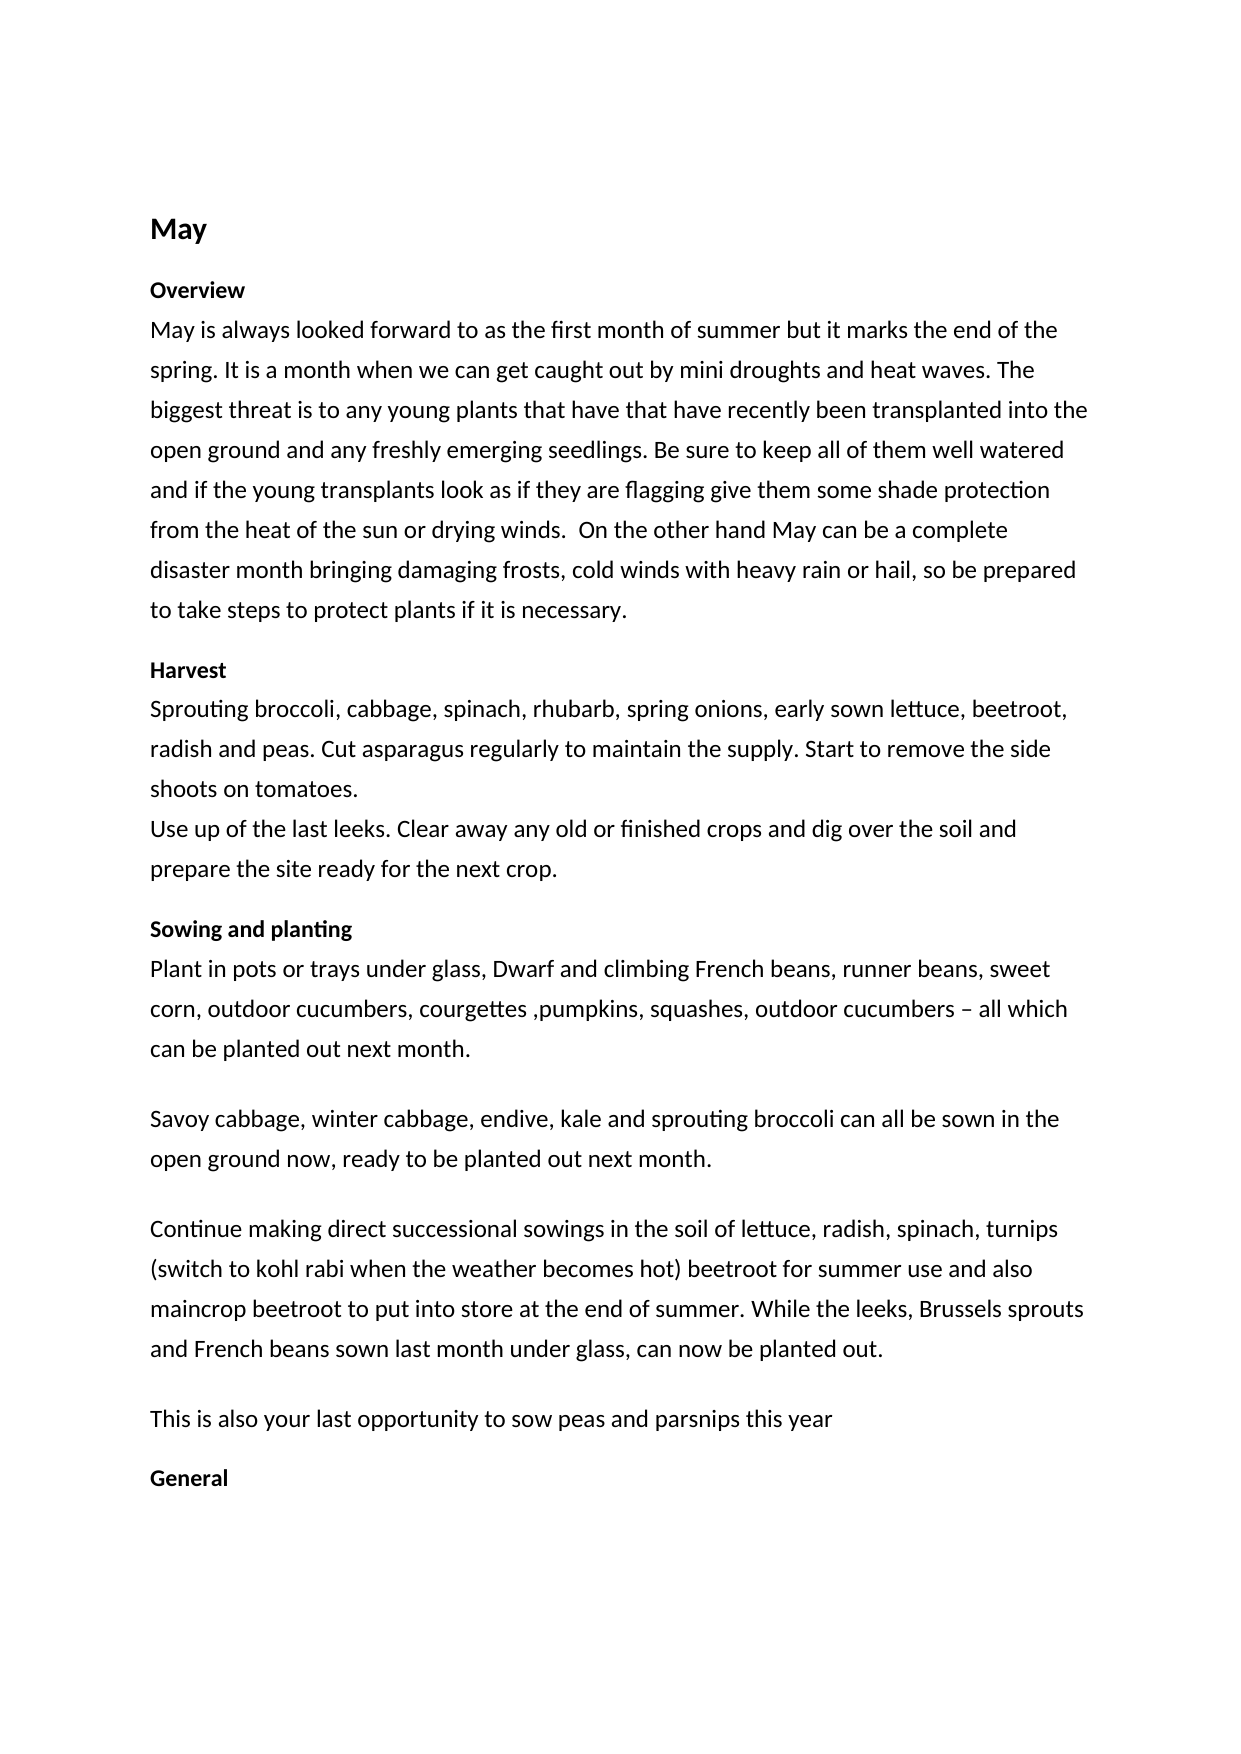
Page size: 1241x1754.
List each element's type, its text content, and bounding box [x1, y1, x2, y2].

text Overview [150, 276, 1090, 305]
text Plant in pots or trays under glass, Dwarf and climbing French beans, runner beans, sweet corn, outdoor cucumbers, courgettes ,pumpkins, squashes, outdoor cucumbers – all which can be planted out next month. [150, 943, 1090, 1063]
text Use up of the last leeks. Clear away any old or finished crops and dig over the soil and prepare the site ready for the next crop. [150, 804, 1090, 884]
text May is always looked forward to as the first month of summer but it marks the end of the spring. It is a month when we can get caught out by mini droughts and heat waves. The biggest threat is to any young plants that have that have recently been transplanted into the open ground and any freshly emerging seedlings. Be sure to keep all of them well watered and if the young transplants look as if they are flagging give them some shade protection from the heat of the sun or drying winds. On the other hand May can be a complete disaster month bringing damaging frosts, cold winds with heavy rain or hail, so be prepared to take steps to protect plants if it is necessary. [150, 305, 1090, 625]
text Sowing and planting [150, 914, 1090, 943]
text Sprouting broccoli, cabbage, spinach, rhubarb, spring onions, early sown lettuce, beetroot, radish and peas. Cut asparagus regularly to maintain the supply. Start to remove the side shoots on tomatoes. [150, 684, 1090, 804]
text This is also your last opportunity to sow peas and parsnips this year [150, 1393, 1090, 1433]
text Savoy cabbage, winter cabbage, endive, kale and sprouting broccoli can all be sown in the open ground now, ready to be planted out next month. [150, 1093, 1090, 1173]
text May [150, 209, 1090, 247]
text General [150, 1463, 1090, 1493]
text Harvest [150, 655, 1090, 684]
text Continue making direct successional sowings in the soil of lettuce, radish, spinach, turnips (switch to kohl rabi when the weather becomes hot) beetroot for summer use and also maincrop beetroot to put into store at the end of summer. While the leeks, Brussels sprouts and French beans sown last month under glass, can now be planted out. [150, 1203, 1090, 1363]
